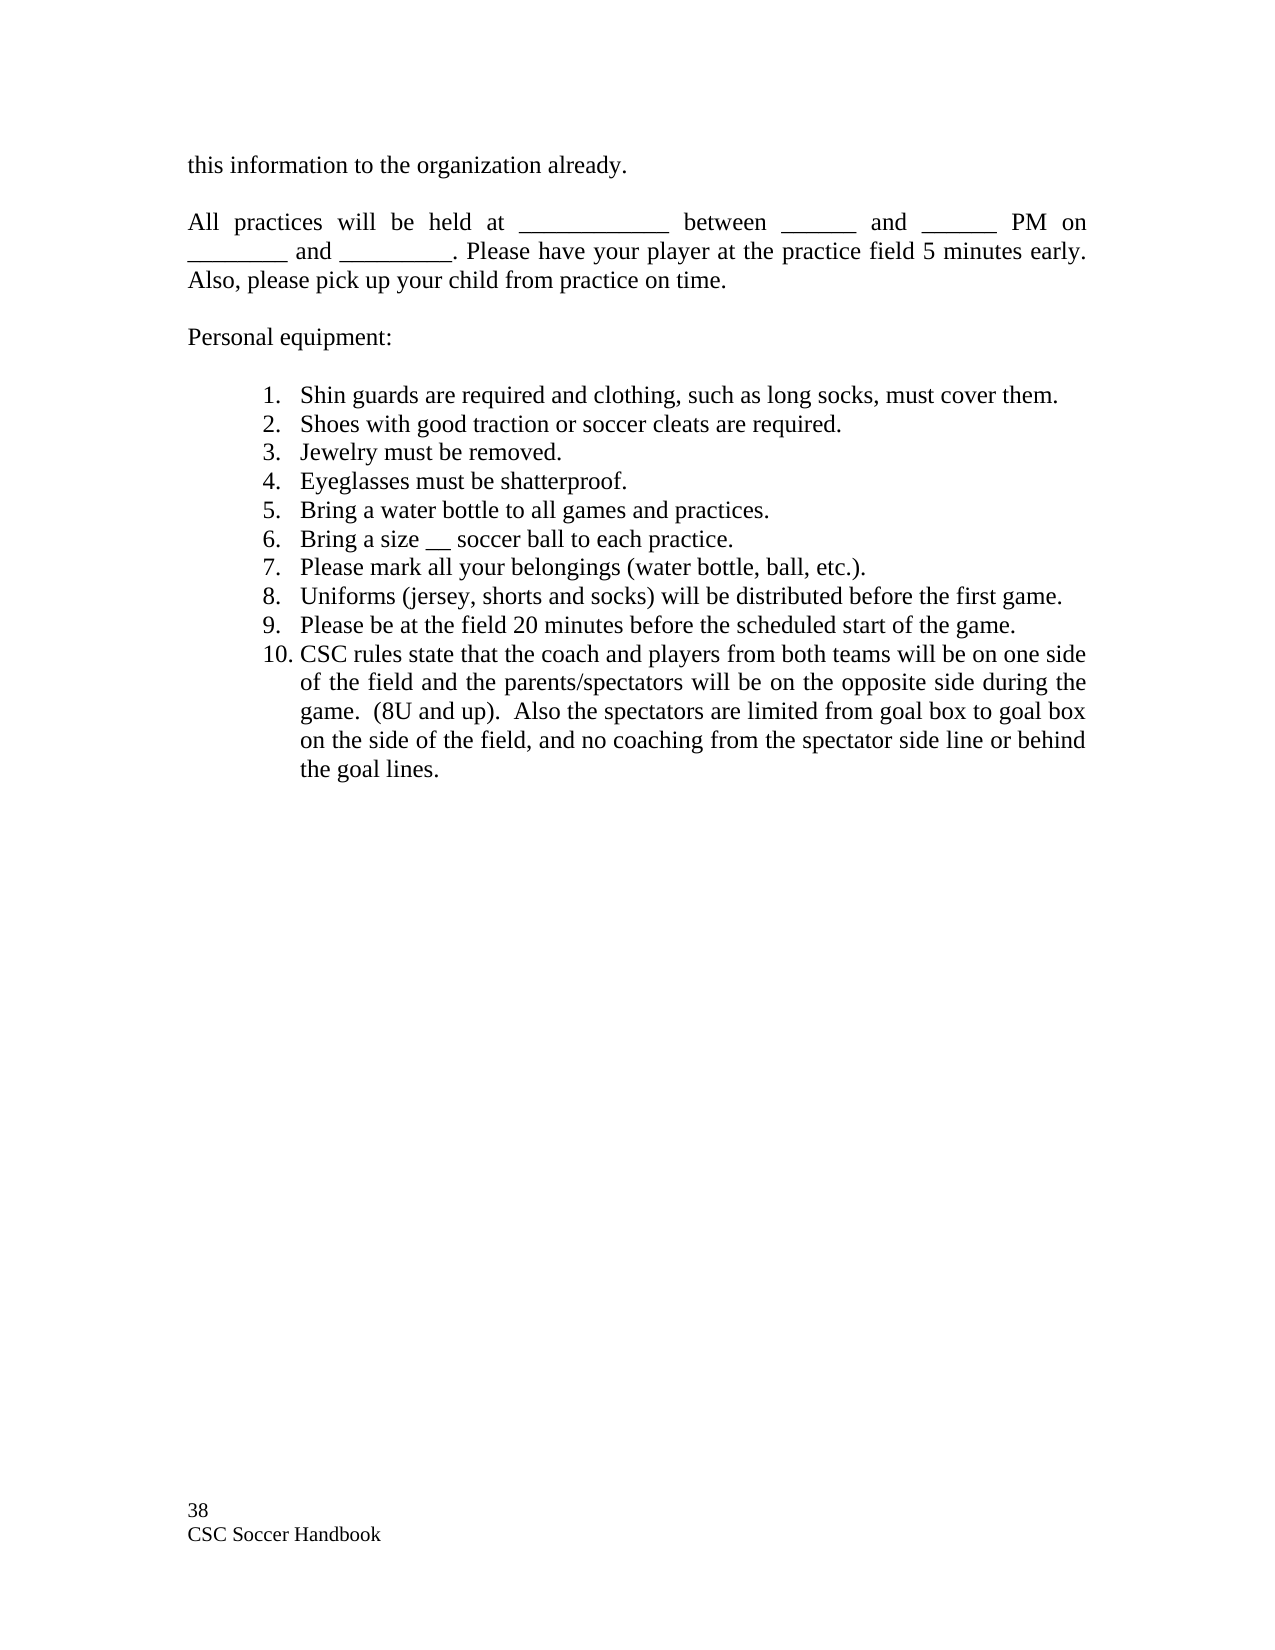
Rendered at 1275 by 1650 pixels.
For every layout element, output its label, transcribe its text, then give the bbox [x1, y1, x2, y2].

list Please mark all your belongings (water bottle, ball, etc.). [262, 552, 1087, 581]
list Jewelry must be removed. [262, 437, 1087, 466]
text Personal equipment: [187, 322, 1087, 351]
list Shin guards are required and clothing, such as long socks, must cover them. [262, 380, 1087, 409]
text All practices will be held at ____________ between ______ and ______ PM on ________ and _________. Please have your player at the practice field 5 minutes early. Also, please pick up your child from practice on time. [187, 207, 1087, 294]
list Uniforms (jersey, shorts and socks) will be distributed before the first game. [262, 581, 1087, 610]
list Please be at the field 20 minutes before the scheduled start of the game. [262, 610, 1087, 639]
list Shoes with good traction or soccer cleats are required. [262, 409, 1087, 437]
list Eyeglasses must be shatterproof. [262, 466, 1087, 495]
list Bring a size __ soccer ball to each practice. [262, 524, 1087, 552]
list CSC rules state that the coach and players from both teams will be on one side of the field and the parents/spectators will be on the opposite side during the game. (8U and up). Also the spectators are limited from goal box to goal box on the side of the field, and no coaching from the spectator side line or behind the goal lines. [262, 639, 1087, 782]
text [187, 150, 1087, 179]
list Bring a water bottle to all games and practices. [262, 495, 1087, 524]
